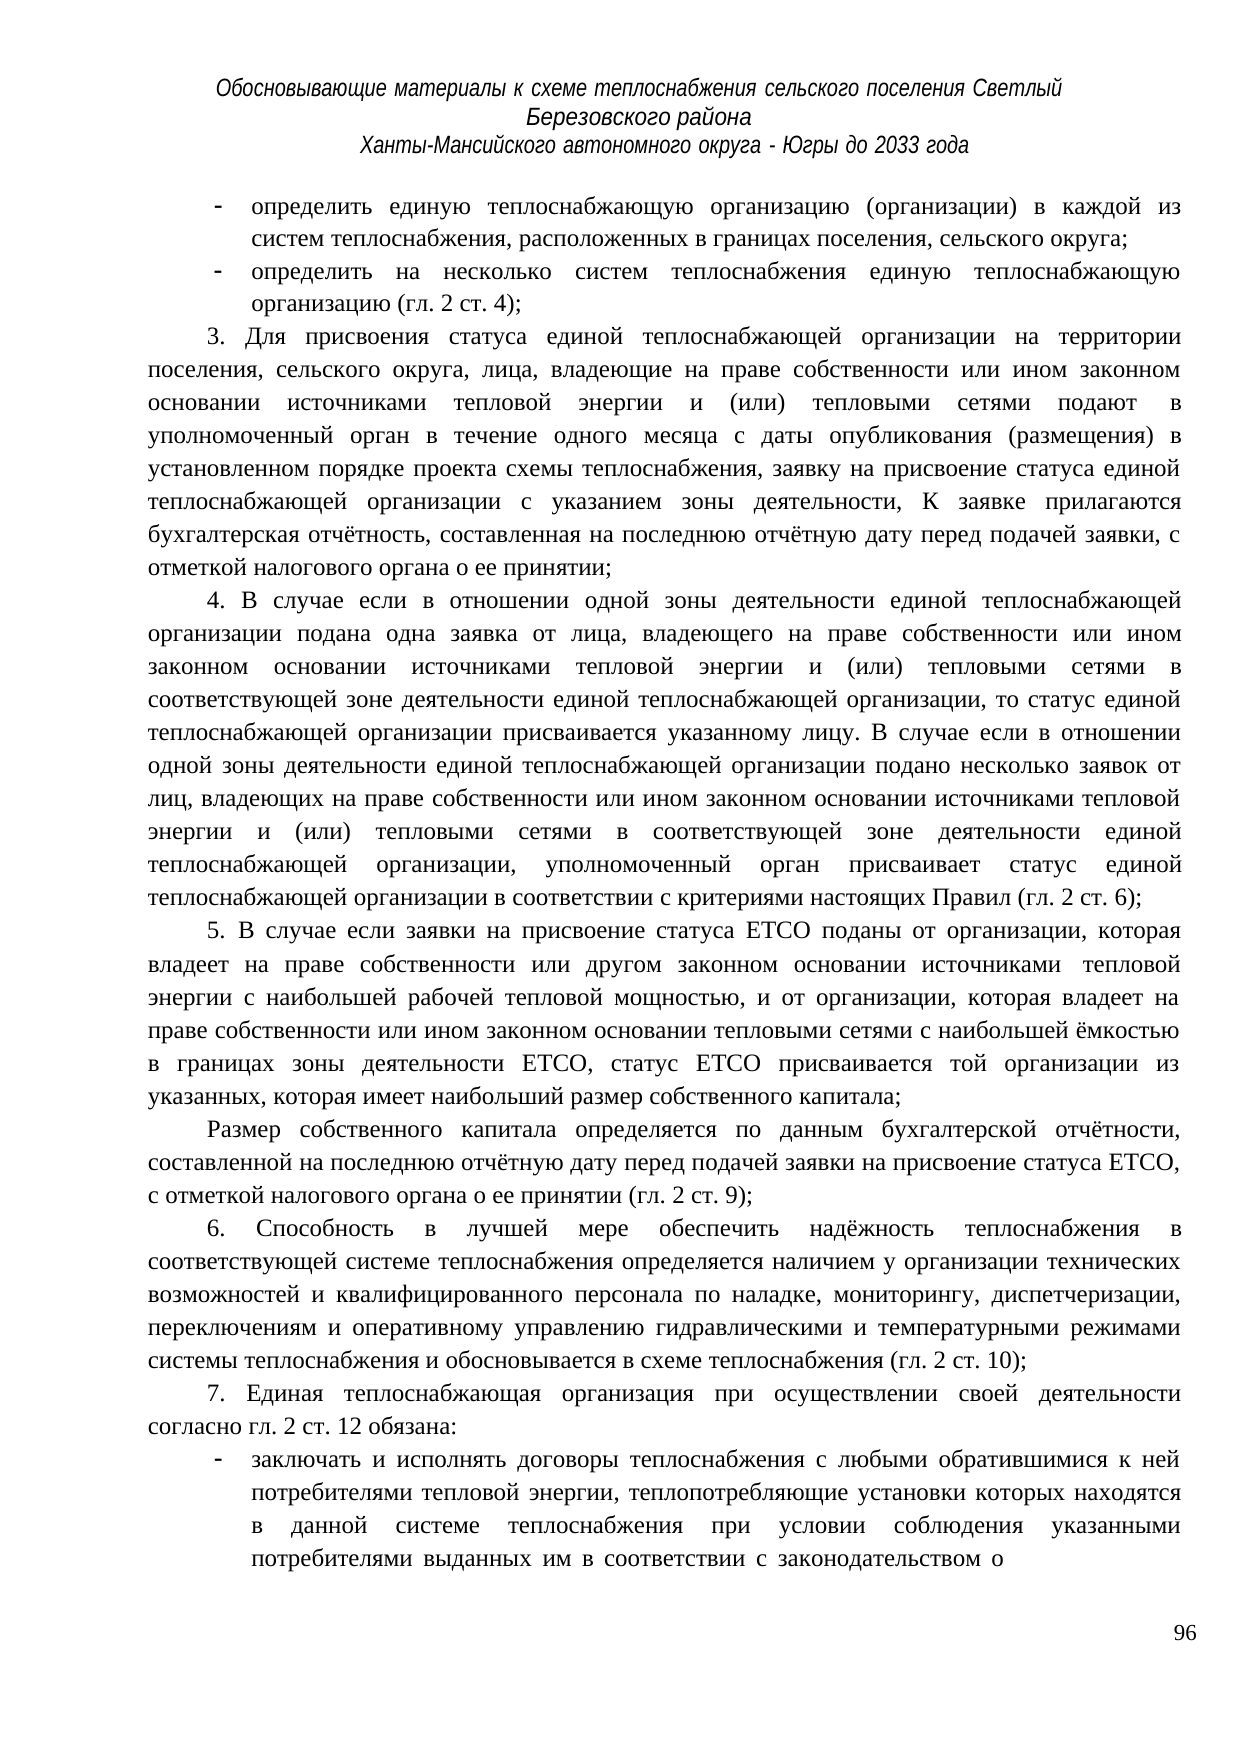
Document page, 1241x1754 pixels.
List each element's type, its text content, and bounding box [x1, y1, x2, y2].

list Единая теплоснабжающая организация при осуществлении своей деятельности согласно гл. 2 ст. 12 обязана: [148, 1378, 1181, 1440]
text Размер собственного капитала определяется по данным бухгалтерской отчётности, составленной на последнюю отчётную дату перед подачей заявки на присвоение статуса ЕТСО, с отметкой налогового органа о ее принятии (гл. 2 ст. 9); [148, 1114, 1181, 1208]
list В случае если в отношении одной зоны деятельности единой теплоснабжающей организации подана одна заявка от лица, владеющего на праве собственности или ином законном основании источниками тепловой энергии и (или) тепловыми сетями в соответствующей зоне деятельности единой теплоснабжающей организации, то статус единой теплоснабжающей организации присваивается указанному лицу. В случае если в отношении одной зоны деятельности единой теплоснабжающей организации подано несколько заявок от лиц, владеющих на праве собственности или ином законном основании источниками тепловой энергии и (или) тепловыми сетями в соответствующей зоне деятельности единой теплоснабжающей организации, уполномоченный орган присваивает статус единой теплоснабжающей организации в соответствии с критериями настоящих Правил (гл. 2 ст. 6); [148, 585, 1182, 911]
list заключать и исполнять договоры теплоснабжения с любыми обратившимися к ней потребителями тепловой энергии, теплопотребляющие установки которых находятся в данной системе теплоснабжения при условии соблюдения указанными потребителями выданных им в соответствии с законодательством о [214, 1444, 1181, 1572]
list Способность в лучшей мере обеспечить надёжность теплоснабжения в соответствующей системе теплоснабжения определяется наличием у организации технических возможностей и квалифицированного персонала по наладке, мониторингу, диспетчеризации, переключениям и оперативному управлению гидравлическими и температурными режимами системы теплоснабжения и обосновывается в схеме теплоснабжения (гл. 2 ст. 10); [148, 1213, 1182, 1374]
list определить единую теплоснабжающую организацию (организации) в каждой из систем теплоснабжения, расположенных в границах поселения, сельского округа; [214, 191, 1181, 252]
list В случае если заявки на присвоение статуса ЕТСО поданы от организации, которая владеет на праве собственности или другом законном основании источниками тепловой энергии с наибольшей рабочей тепловой мощностью, и от организации, которая владеет на праве собственности или ином законном основании тепловыми сетями с наибольшей ёмкостью в границах зоны деятельности ЕТСО, статус ЕТСО присваивается той организации из указанных, которая имеет наибольший размер собственного капитала; [148, 916, 1181, 1109]
list Для присвоения статуса единой теплоснабжающей организации на территории поселения, сельского округа, лица, владеющие на праве собственности или ином законном основании источниками тепловой энергии и (или) тепловыми сетями подают в уполномоченный орган в течение одного месяца с даты опубликования (размещения) в установленном порядке проекта схемы теплоснабжения, заявку на присвоение статуса единой теплоснабжающей организации с указанием зоны деятельности, К заявке прилагаются бухгалтерская отчётность, составленная на последнюю отчётную дату перед подачей заявки, с отметкой налогового органа о ее принятии; [148, 321, 1182, 581]
list определить на несколько систем теплоснабжения единую теплоснабжающую организацию (гл. 2 ст. 4); [214, 256, 1180, 317]
